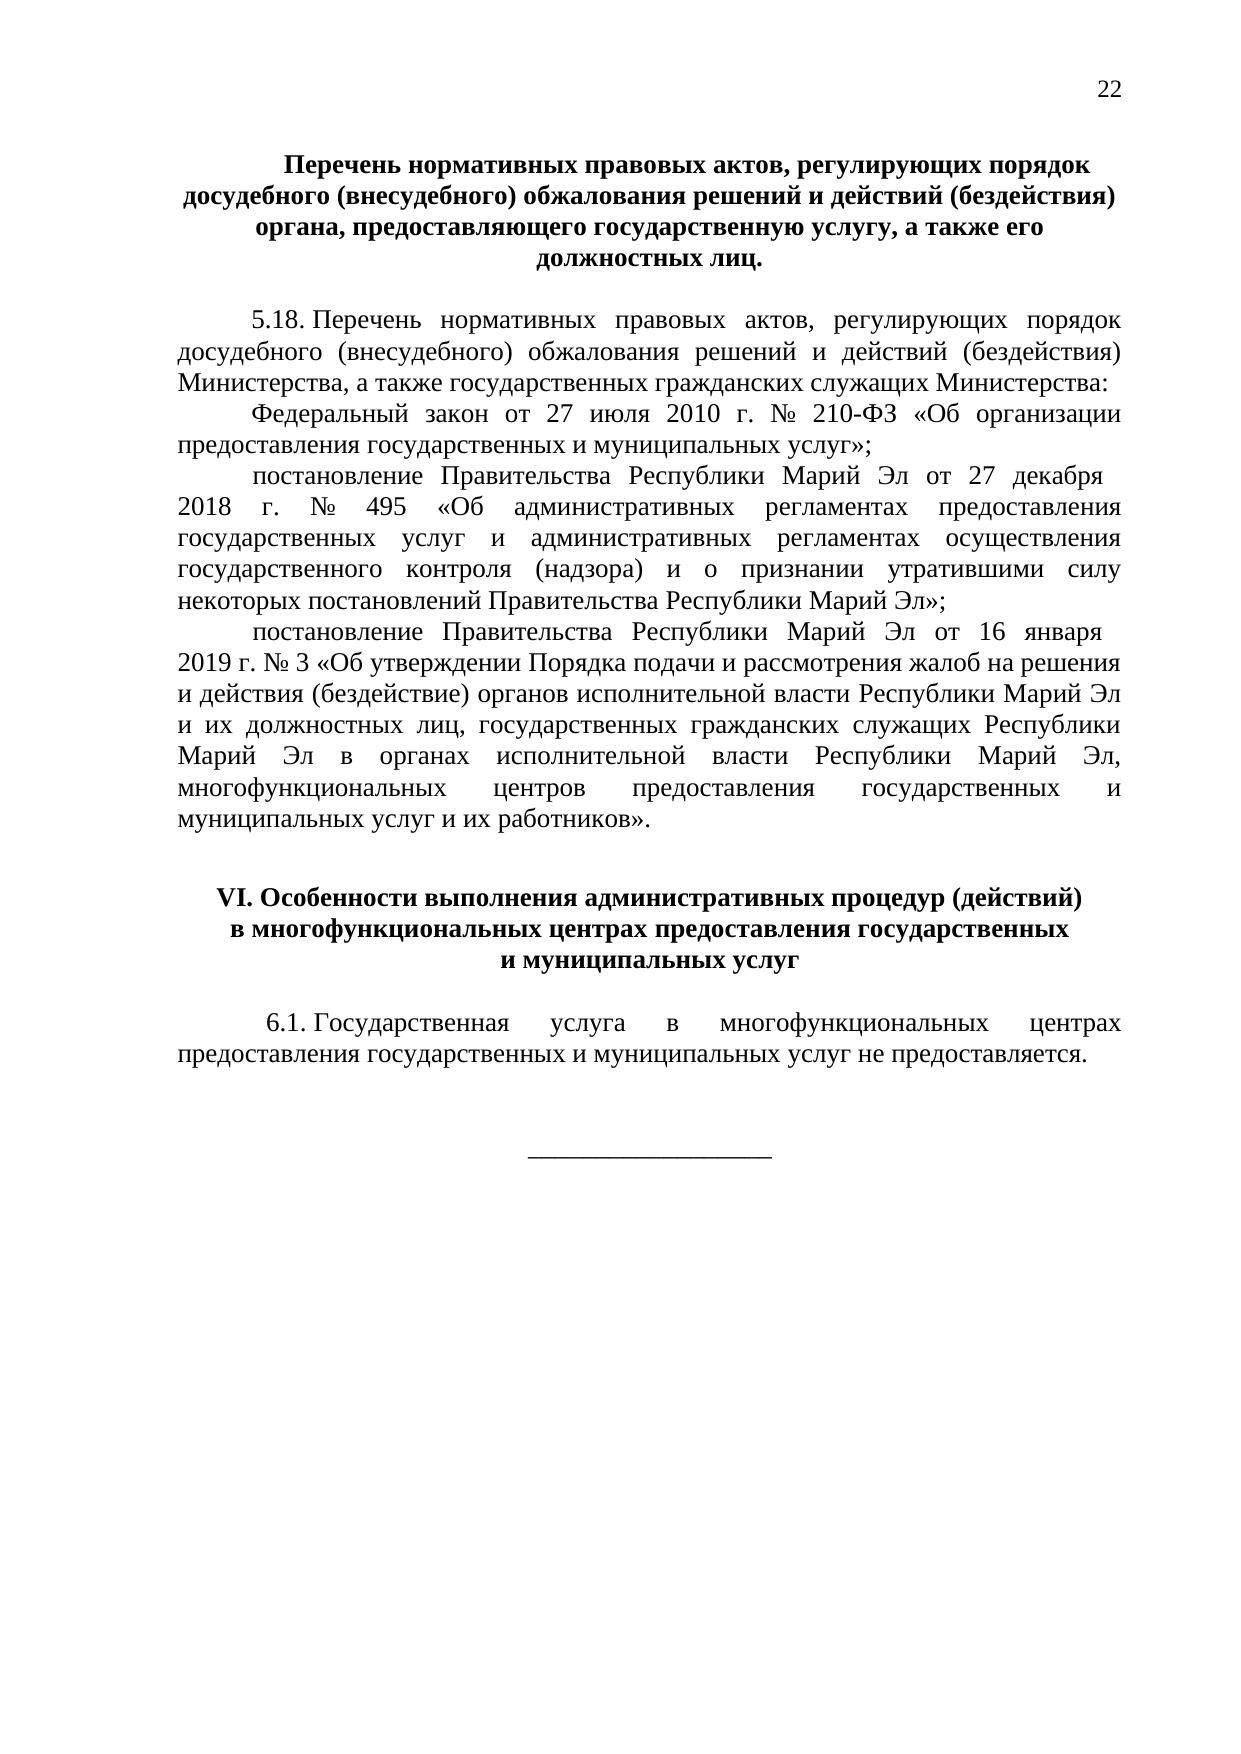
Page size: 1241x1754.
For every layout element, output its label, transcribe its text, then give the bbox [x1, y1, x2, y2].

text 5.18. Перечень нормативных правовых актов, регулирующих порядок досудебного (внесудебного) обжалования решений и действий (бездействия) Министерства, а также государственных гражданских служащих Министерства: [177, 303, 1122, 397]
text VI. Особенности выполнения административных процедур (действий) в многофункциональных центрах предоставления государственных и муниципальных услуг [177, 881, 1122, 974]
text постановление Правительства Республики Марий Эл от 16 января 2019 г. № 3 «Об утверждении Порядка подачи и рассмотрения жалоб на решения и действия (бездействие) органов исполнительной власти Республики Марий Эл и их должностных лиц, государственных гражданских служащих Республики Марий Эл в органах исполнительной власти Республики Марий Эл, многофункциональных центров предоставления государственных и муниципальных услуг и их работников». [177, 615, 1122, 833]
text __________________ [177, 1130, 1122, 1161]
text Перечень нормативных правовых актов, регулирующих порядок досудебного (внесудебного) обжалования решений и действий (бездействия) органа, предоставляющего государственную услугу, а также его должностных лиц. [177, 148, 1122, 272]
text Федеральный закон от 27 июля 2010 г. № 210-ФЗ «Об организации предоставления государственных и муниципальных услуг»; [177, 397, 1122, 459]
text постановление Правительства Республики Марий Эл от 27 декабря 2018 г. № 495 «Об административных регламентах предоставления государственных услуг и административных регламентах осуществления государственного контроля (надзора) и о признании утратившими силу некоторых постановлений Правительства Республики Марий Эл»; [177, 459, 1122, 615]
text 6.1. Государственная услуга в многофункциональных центрах предоставления государственных и муниципальных услуг не предоставляется. [177, 1006, 1122, 1068]
